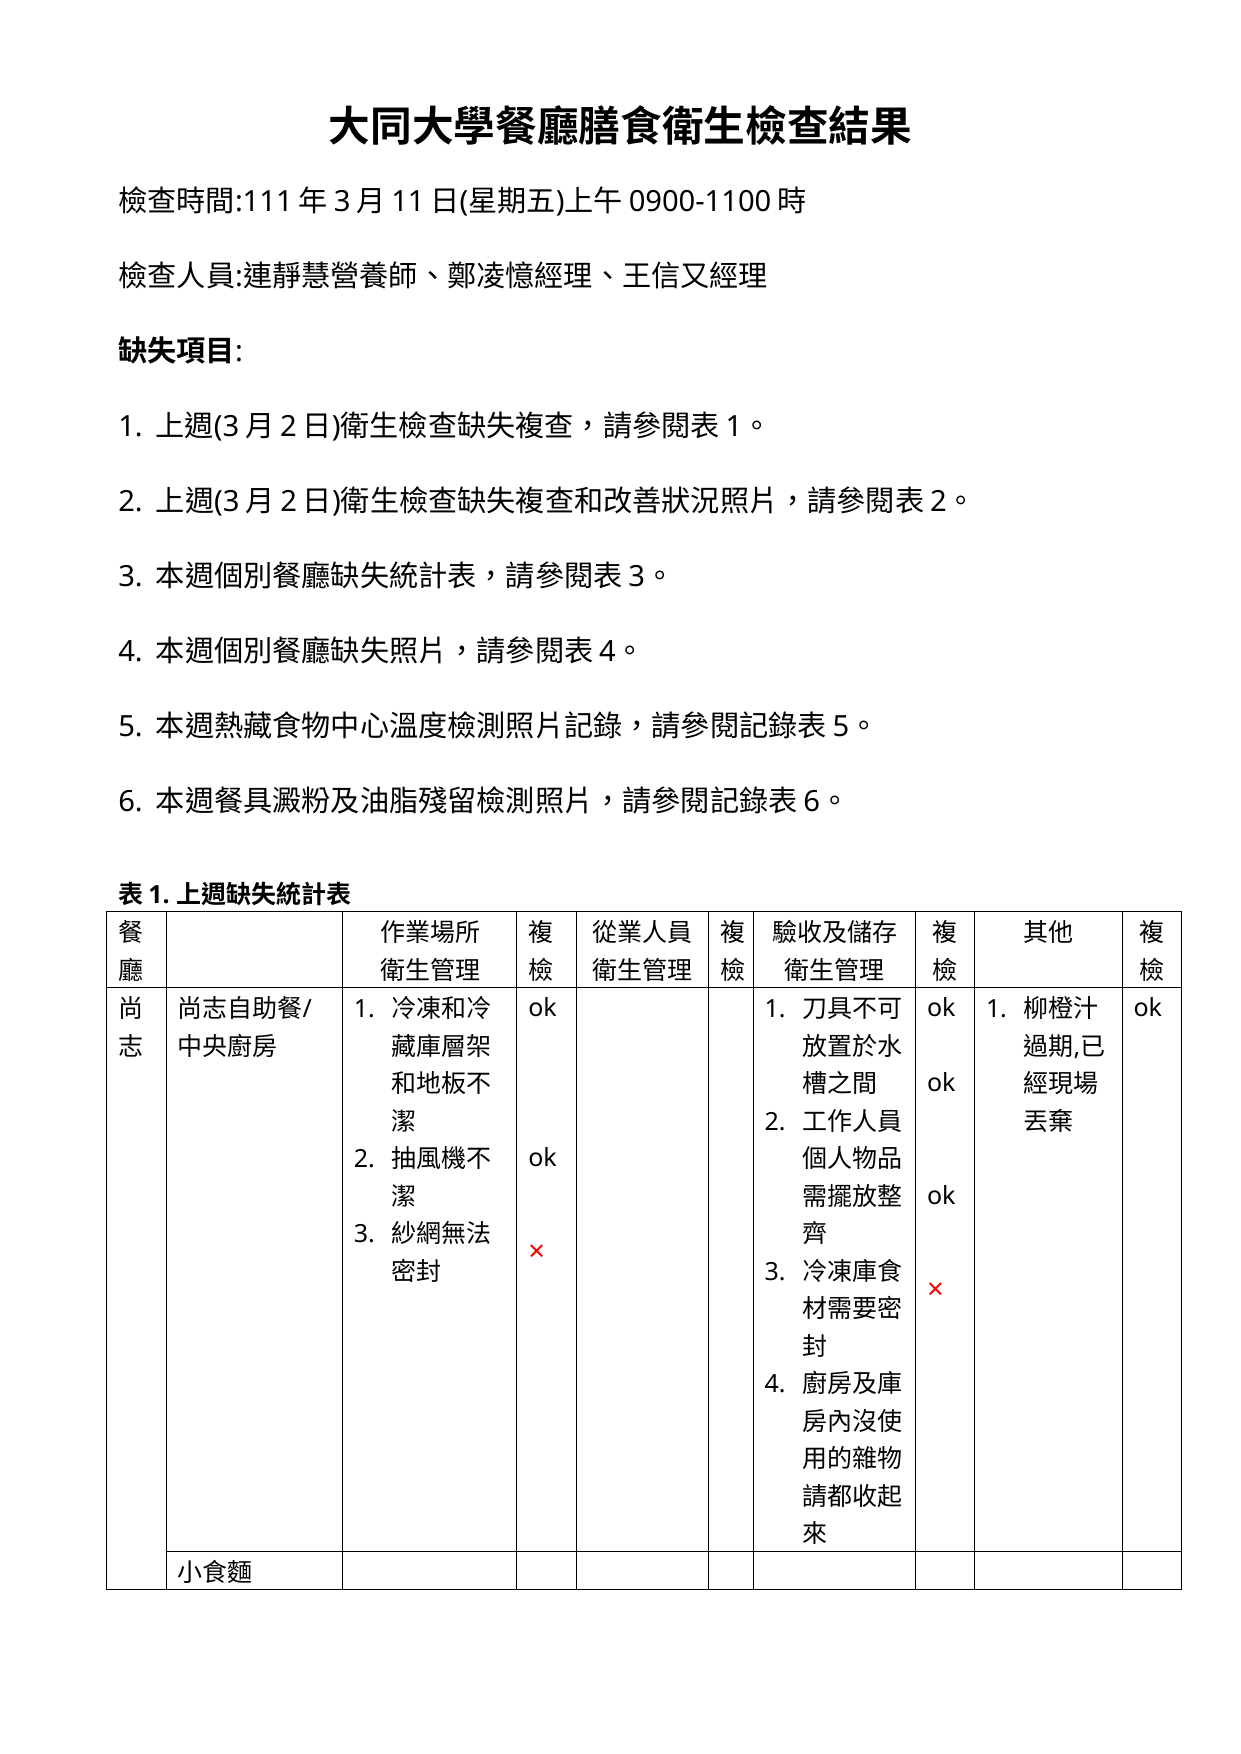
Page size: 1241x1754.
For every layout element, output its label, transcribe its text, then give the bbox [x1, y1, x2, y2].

text 缺失項目: [118, 311, 1122, 386]
table_cell 刀具不可放置於水槽之間 工作人員個人物品需擺放整齊 冷凍庫食材需要密封 廚房及庫房內沒使用的雜物請都收起來 [754, 988, 915, 1551]
table_header 複檢 [709, 912, 753, 987]
table_cell [975, 1552, 1122, 1589]
table_header 複 檢 [1123, 912, 1181, 987]
table_header 餐廳 [107, 912, 166, 987]
table_cell 小食麵 [167, 1552, 342, 1589]
table_cell 尚志 [107, 988, 166, 1589]
text 檢查時間:111年3月11日(星期五)上午0900-1100時 [118, 161, 1122, 236]
list 本週熱藏食物中心溫度檢測照片記錄，請參閱記錄表5。 [118, 686, 1122, 761]
table_cell 尚志自助餐/中央廚房 [167, 988, 342, 1551]
table_cell [577, 1552, 708, 1589]
table_header [167, 912, 342, 987]
table_cell [517, 1552, 576, 1589]
table_cell ok ok ok × [916, 988, 974, 1551]
table_cell [709, 988, 753, 1551]
list 本週個別餐廳缺失統計表，請參閱表3。 [118, 536, 1122, 611]
table_header 從業人員 衛生管理 [577, 912, 708, 987]
table_header 其他 [975, 912, 1122, 987]
table_cell [577, 988, 708, 1551]
text 表1. 上週缺失統計表 [118, 873, 1122, 911]
table_cell [709, 1552, 753, 1589]
table_header 複檢 [916, 912, 974, 987]
text 檢查人員:連靜慧營養師、鄭凌憶經理、王信又經理 [118, 236, 1122, 311]
table_cell ok ok × [517, 988, 576, 1551]
table_cell [916, 1552, 974, 1589]
table_cell 柳橙汁過期,已經現場丟棄 [975, 988, 1122, 1551]
table_header 驗收及儲存 衛生管理 [754, 912, 915, 987]
list 上週(3月2日)衛生檢查缺失複查，請參閱表1。 [118, 386, 1122, 461]
table_header 作業場所 衛生管理 [343, 912, 516, 987]
table_cell [1123, 1552, 1181, 1589]
table_cell 冷凍和冷藏庫層架和地板不潔 抽風機不潔 紗網無法密封 [343, 988, 516, 1551]
table_cell [754, 1552, 915, 1589]
list 本週餐具澱粉及油脂殘留檢測照片，請參閱記錄表6。 [118, 761, 1122, 836]
text 大同大學餐廳膳食衛生檢查結果 [118, 86, 1122, 161]
table_header 複檢 [517, 912, 576, 987]
list 上週(3月2日)衛生檢查缺失複查和改善狀況照片，請參閱表2。 [118, 461, 1122, 536]
table_cell [343, 1552, 516, 1589]
table_cell ok [1123, 988, 1181, 1551]
list 本週個別餐廳缺失照片，請參閱表4。 [118, 611, 1122, 686]
